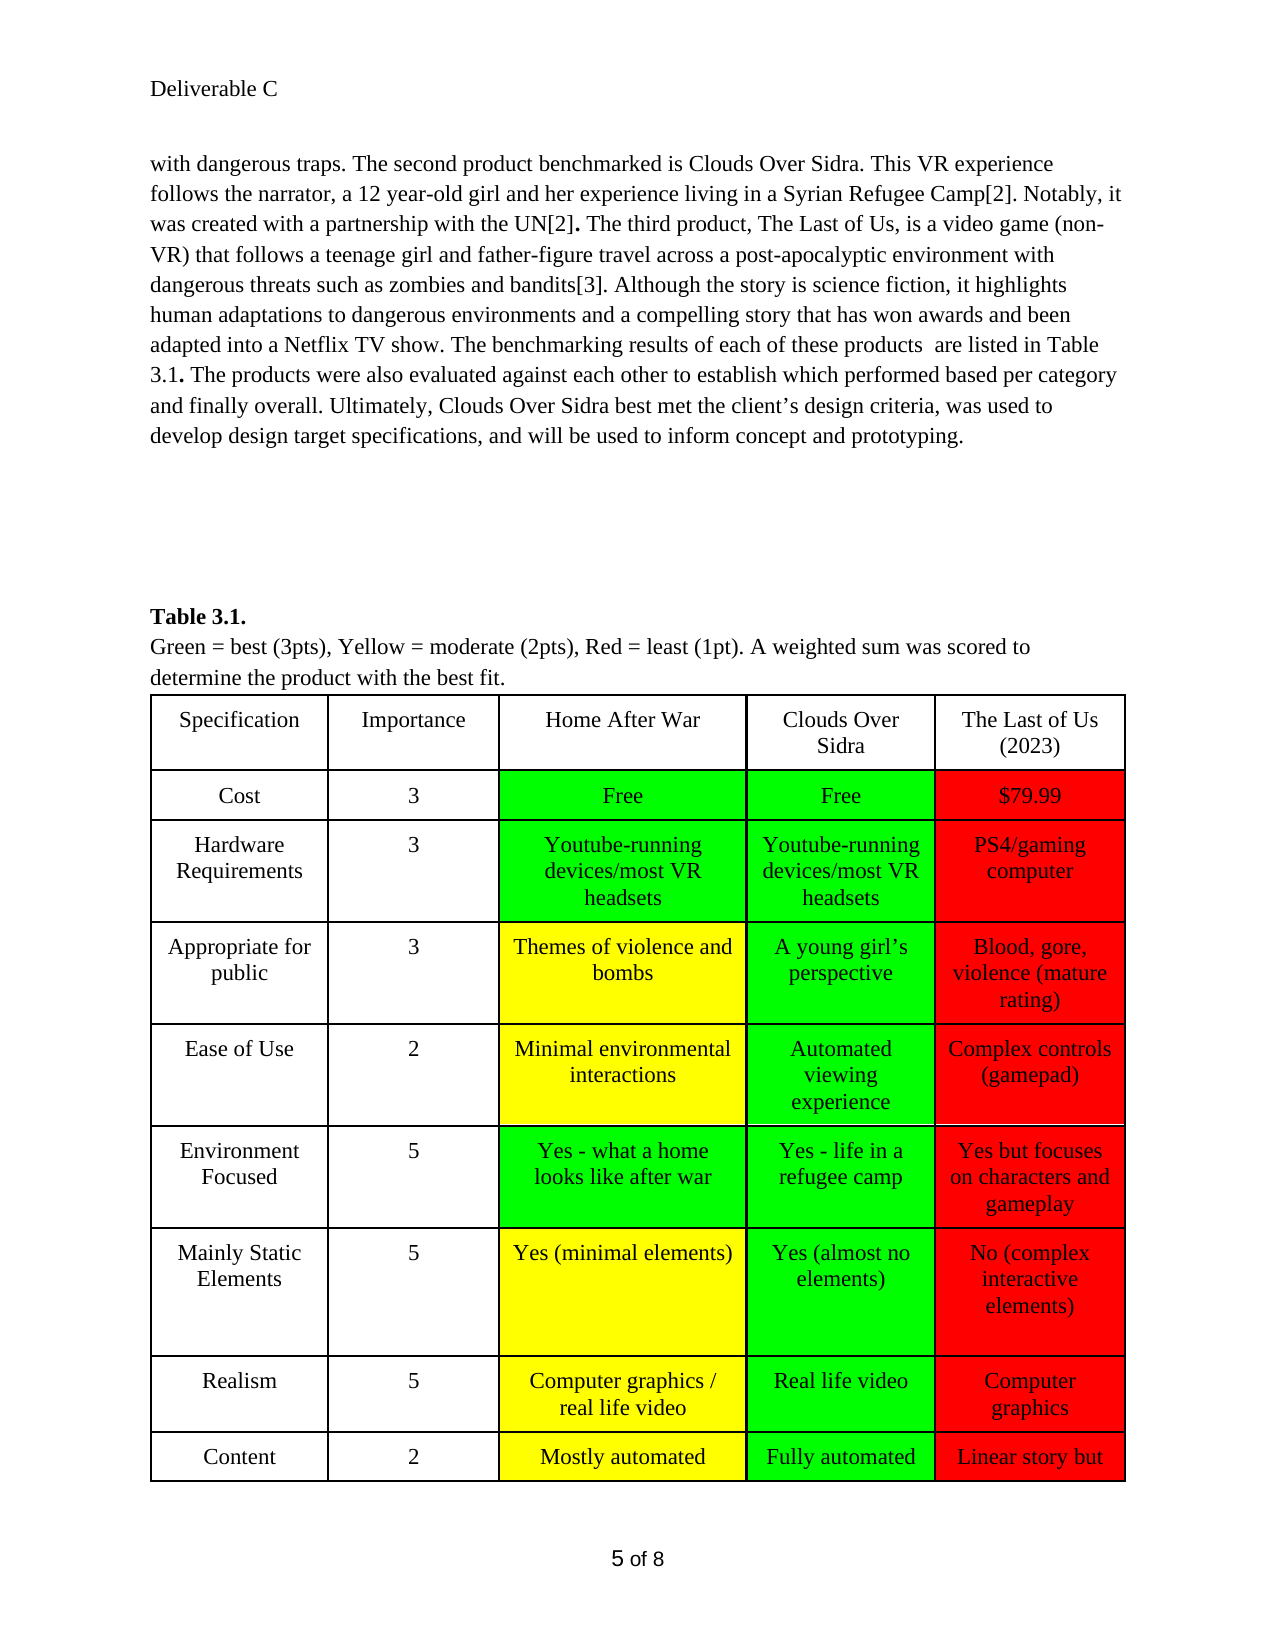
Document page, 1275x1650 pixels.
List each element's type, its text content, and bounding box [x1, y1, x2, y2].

table_cell Yes but focuses on characters and gameplay [936, 1127, 1124, 1227]
table_cell Yes (minimal elements) [500, 1229, 745, 1355]
table_cell Free [748, 771, 934, 819]
table_cell 2 [329, 1025, 498, 1124]
text Green = best (3pts), Yellow = moderate (2pts), Red = least (1pt). A weighted sum was scored to determine the product with the best fit. [150, 633, 1125, 690]
table_cell PS4/gaming computer [936, 821, 1124, 921]
table_cell Themes of violence and bombs [500, 923, 745, 1023]
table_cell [936, 1433, 1124, 1480]
table_cell Content Curation [152, 1433, 327, 1480]
table_cell Hardware Requirements [152, 821, 327, 921]
table_cell 3 [329, 821, 498, 921]
table_cell Minimal environmental interactions [500, 1025, 745, 1124]
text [150, 150, 1125, 448]
table_cell Realism [152, 1357, 327, 1431]
table_cell Youtube-running devices/most VR headsets [748, 821, 934, 921]
table_cell Yes (almost no elements) [748, 1229, 934, 1355]
table_cell Appropriate for public [152, 923, 327, 1023]
table_header Importance [329, 696, 498, 769]
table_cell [500, 1433, 745, 1480]
table_cell Ease of Use [152, 1025, 327, 1124]
table_cell Automated viewing experience [748, 1025, 934, 1124]
table_cell Youtube-running devices/most VR headsets [500, 821, 745, 921]
table_cell Computer graphics [936, 1357, 1124, 1431]
text Table 3.1. [150, 603, 1125, 629]
table_cell A young girl’s perspective [748, 923, 934, 1023]
table_cell 3 [329, 771, 498, 819]
table_cell $79.99 [936, 771, 1124, 819]
table_cell Real life video [748, 1357, 934, 1431]
table_cell Free [500, 771, 745, 819]
table_cell 2 [329, 1433, 498, 1480]
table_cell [748, 1433, 934, 1480]
table_cell Yes - life in a refugee camp [748, 1127, 934, 1227]
table_header Home After War [500, 696, 745, 769]
table_header The Last of Us (2023) [936, 696, 1124, 769]
table_cell 5 [329, 1127, 498, 1227]
table_cell Blood, gore, violence (mature rating) [936, 923, 1124, 1023]
table_cell Environment Focused [152, 1127, 327, 1227]
table_header Specification [152, 696, 327, 769]
table_cell No (complex interactive elements) [936, 1229, 1124, 1355]
table_cell 5 [329, 1229, 498, 1355]
table_cell Complex controls (gamepad) [936, 1025, 1124, 1124]
table_cell Computer graphics / real life video [500, 1357, 745, 1431]
table_cell Yes - what a home looks like after war [500, 1127, 745, 1227]
table_cell 3 [329, 923, 498, 1023]
table_cell Mainly Static Elements [152, 1229, 327, 1355]
table_cell 5 [329, 1357, 498, 1431]
table_cell Cost [152, 771, 327, 819]
table_header Clouds Over Sidra [748, 696, 934, 769]
